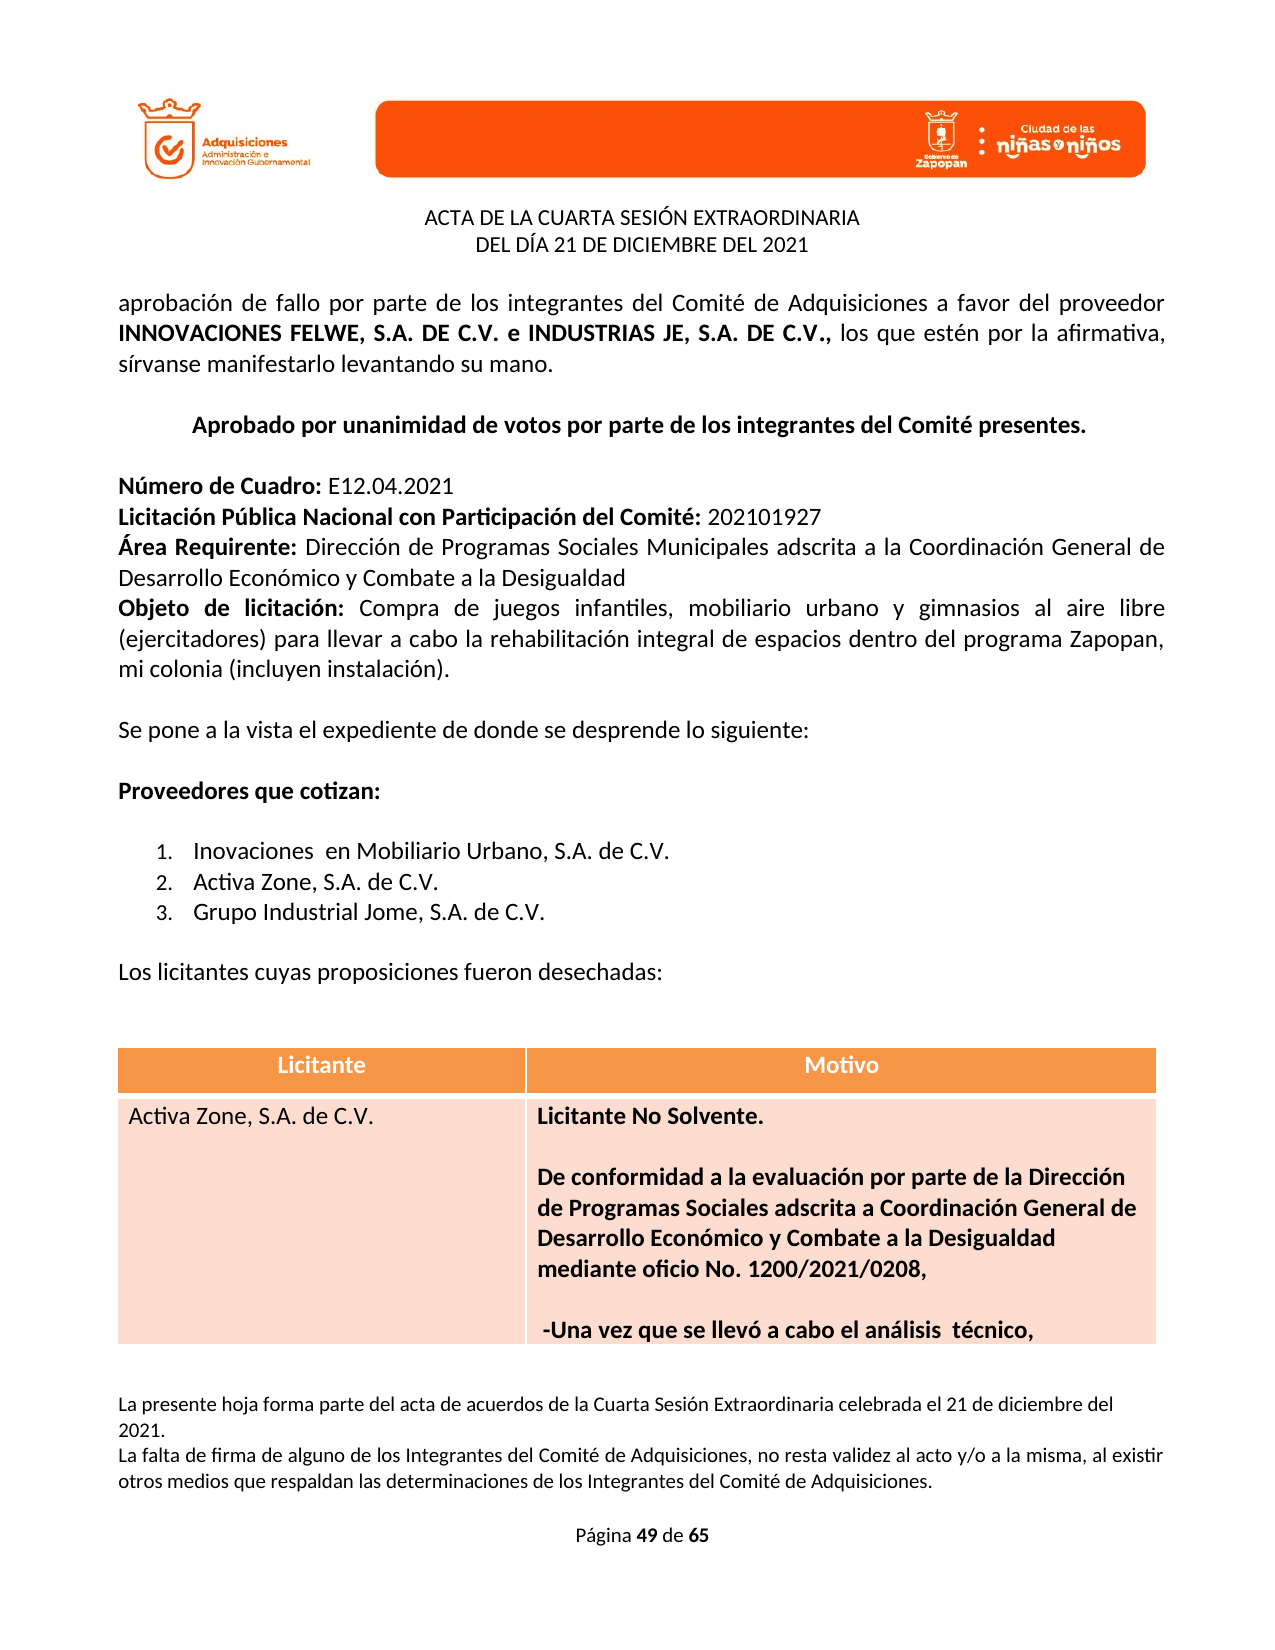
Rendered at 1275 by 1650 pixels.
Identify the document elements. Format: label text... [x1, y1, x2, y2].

list Activa Zone, S.A. de C.V. [156, 866, 1167, 896]
text Licitación Pública Nacional con Participación del Comité: 202101927 [118, 501, 1167, 531]
text Se pone a la vista el expediente de donde se desprende lo siguiente: [118, 714, 1167, 745]
picture [118, 73, 1165, 203]
list Grupo Industrial Jome, S.A. de C.V. [156, 896, 1167, 927]
text Área Requirente: Dirección de Programas Sociales Municipales adscrita a la Coordinación General de Desarrollo Económico y Combate a la Desigualdad [118, 531, 1167, 592]
text Objeto de licitación: Compra de juegos infantiles, mobiliario urbano y gimnasios al aire libre (ejercitadores) para llevar a cabo la rehabilitación integral de espacios dentro del programa Zapopan, mi colonia (incluyen instalación). [118, 592, 1167, 684]
table_cell Activa Zone, S.A. de C.V. [118, 1099, 525, 1344]
table_header Licitante [118, 1048, 525, 1093]
text Los licitantes cuyas proposiciones fueron desechadas: [118, 956, 1167, 986]
text Aprobado por unanimidad de votos por parte de los integrantes del Comité presentes. [192, 409, 1167, 440]
text Proveedores que cotizan: [118, 775, 1167, 806]
text Número de Cuadro: E12.04.2021 [118, 470, 1167, 501]
list Inovaciones en Mobiliario Urbano, S.A. de C.V. [156, 835, 1167, 866]
table_header Motivo [527, 1048, 1156, 1093]
